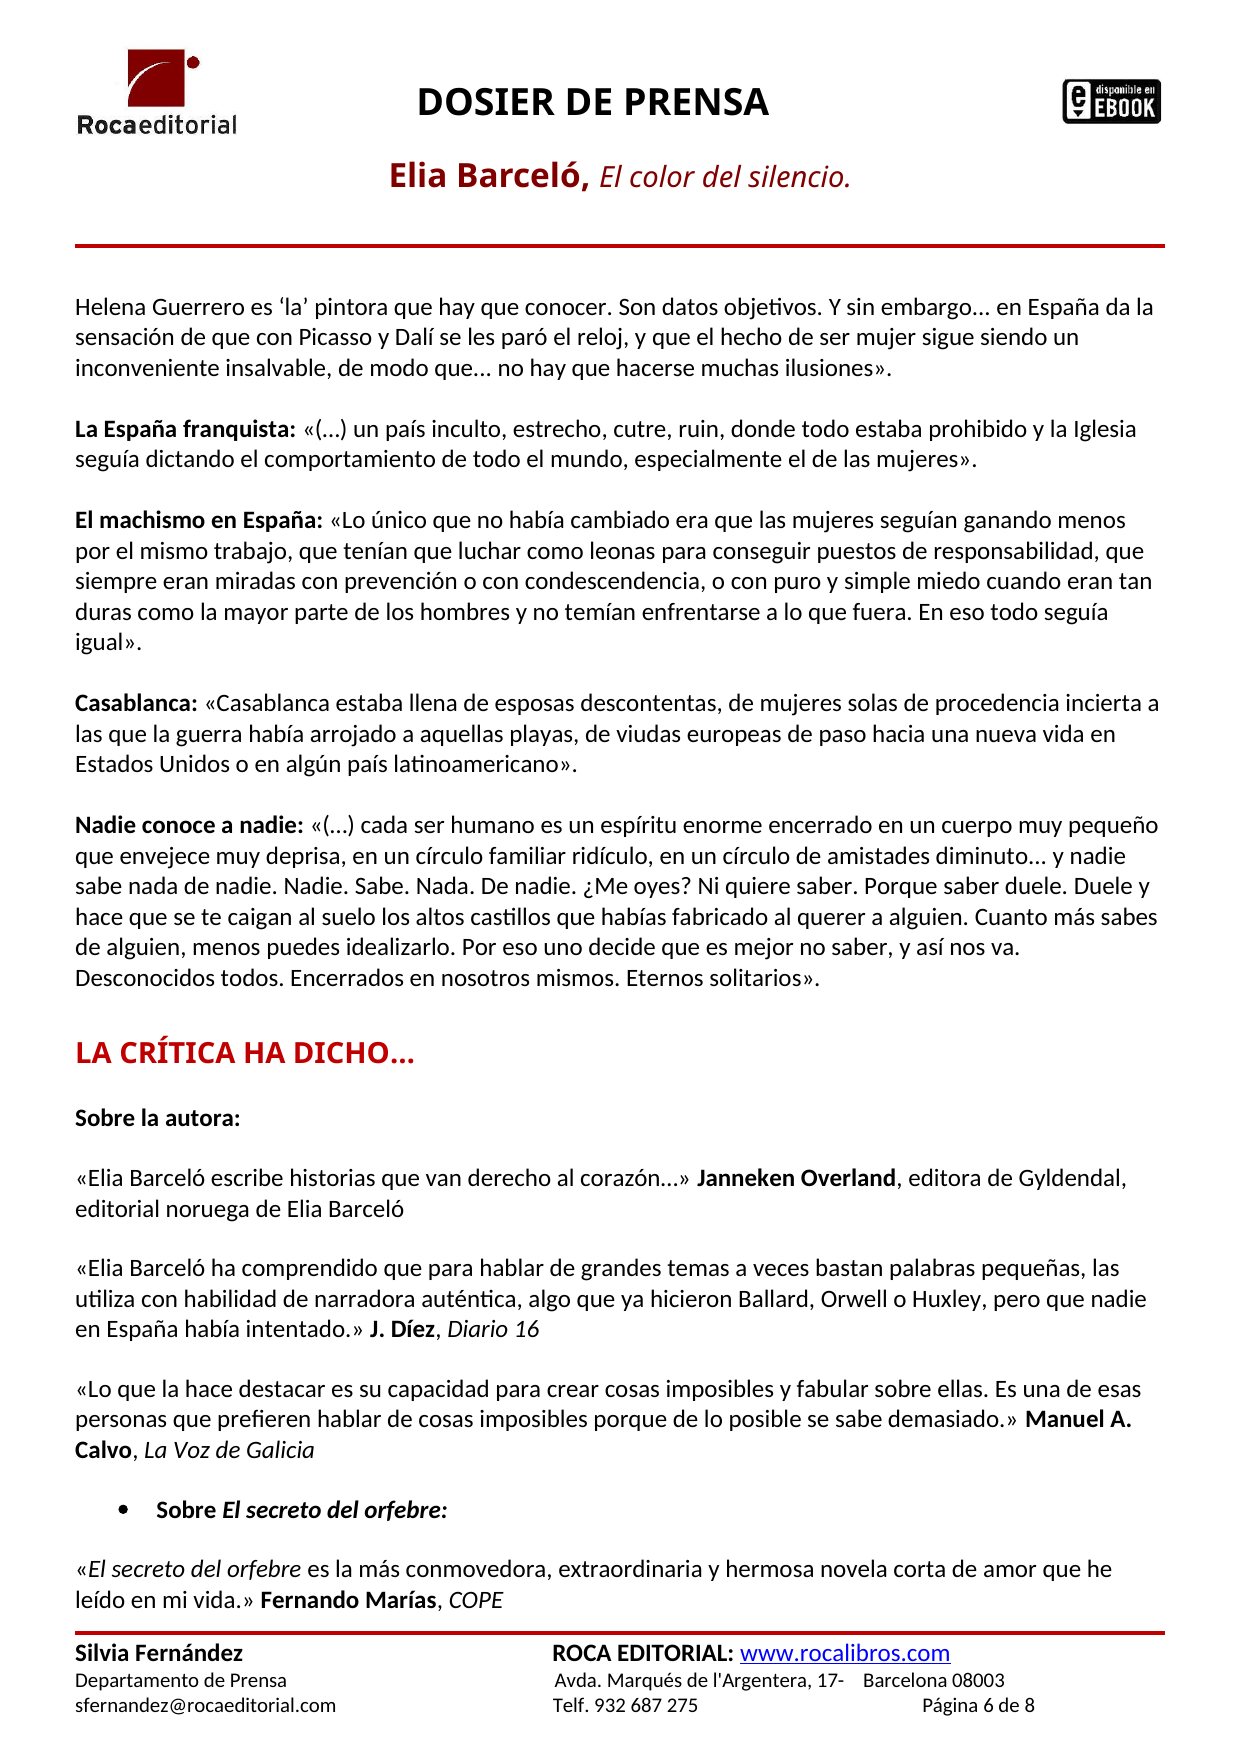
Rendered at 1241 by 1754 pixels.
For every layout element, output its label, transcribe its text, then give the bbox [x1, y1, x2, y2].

text El machismo en España: «Lo único que no había cambiado era que las mujeres seguían ganando menos por el mismo trabajo, que tenían que luchar como leonas para conseguir puestos de responsabilidad, que siempre eran miradas con prevención o con condescendencia, o con puro y simple miedo cuando eran tan duras como la mayor parte de los hombres y no temían enfrentarse a lo que fuera. En eso todo seguía igual». [75, 504, 1165, 657]
text «Lo que la hace destacar es su capacidad para crear cosas imposibles y fabular sobre ellas. Es una de esas personas que prefieren hablar de cosas imposibles porque de lo posible se sabe demasiado.» Manuel A. Calvo, La Voz de Galicia [75, 1373, 1165, 1465]
list Sobre El secreto del orfebre: [119, 1494, 1165, 1524]
picture [1061, 78, 1161, 122]
text LA CRÍTICA HA DICHO… [75, 1032, 1165, 1072]
text La España franquista: «(…) un país inculto, estrecho, cutre, ruin, donde todo estaba prohibido y la Iglesia seguía dictando el comportamiento de todo el mundo, especialmente el de las mujeres». [75, 413, 1165, 474]
text Casablanca: «Casablanca estaba llena de esposas descontentas, de mujeres solas de procedencia incierta a las que la guerra había arrojado a aquellas playas, de viudas europeas de paso hacia una nueva vida en Estados Unidos o en algún país latinoamericano». [75, 687, 1165, 779]
text «El secreto del orfebre es la más conmovedora, extraordinaria y hermosa novela corta de amor que he leído en mi vida.» Fernando Marías, COPE [75, 1553, 1165, 1614]
text «Elia Barceló ha comprendido que para hablar de grandes temas a veces bastan palabras pequeñas, las utiliza con habilidad de narradora auténtica, algo que ya hicieron Ballard, Orwell o Huxley, pero que nadie en España había intentado.» J. Díez, Diario 16 [75, 1252, 1165, 1344]
text «Elia Barceló escribe historias que van derecho al corazón…» Janneken Overland, editora de Gyldendal, editorial noruega de Elia Barceló [75, 1162, 1165, 1223]
text Nadie conoce a nadie: «(…) cada ser humano es un espíritu enorme encerrado en un cuerpo muy pequeño que envejece muy deprisa, en un círculo familiar ridículo, en un círculo de amistades diminuto... y nadie sabe nada de nadie. Nadie. Sabe. Nada. De nadie. ¿Me oyes? Ni quiere saber. Porque saber duele. Duele y hace que se te caigan al suelo los altos castillos que habías fabricado al querer a alguien. Cuanto más sabes de alguien, menos puedes idealizarlo. Por eso uno decide que es mejor no saber, y así nos va. Desconocidos todos. Encerrados en nosotros mismos. Eternos solitarios». [75, 809, 1165, 993]
picture [74, 42, 238, 142]
text Sobre la autora: [75, 1102, 1165, 1133]
